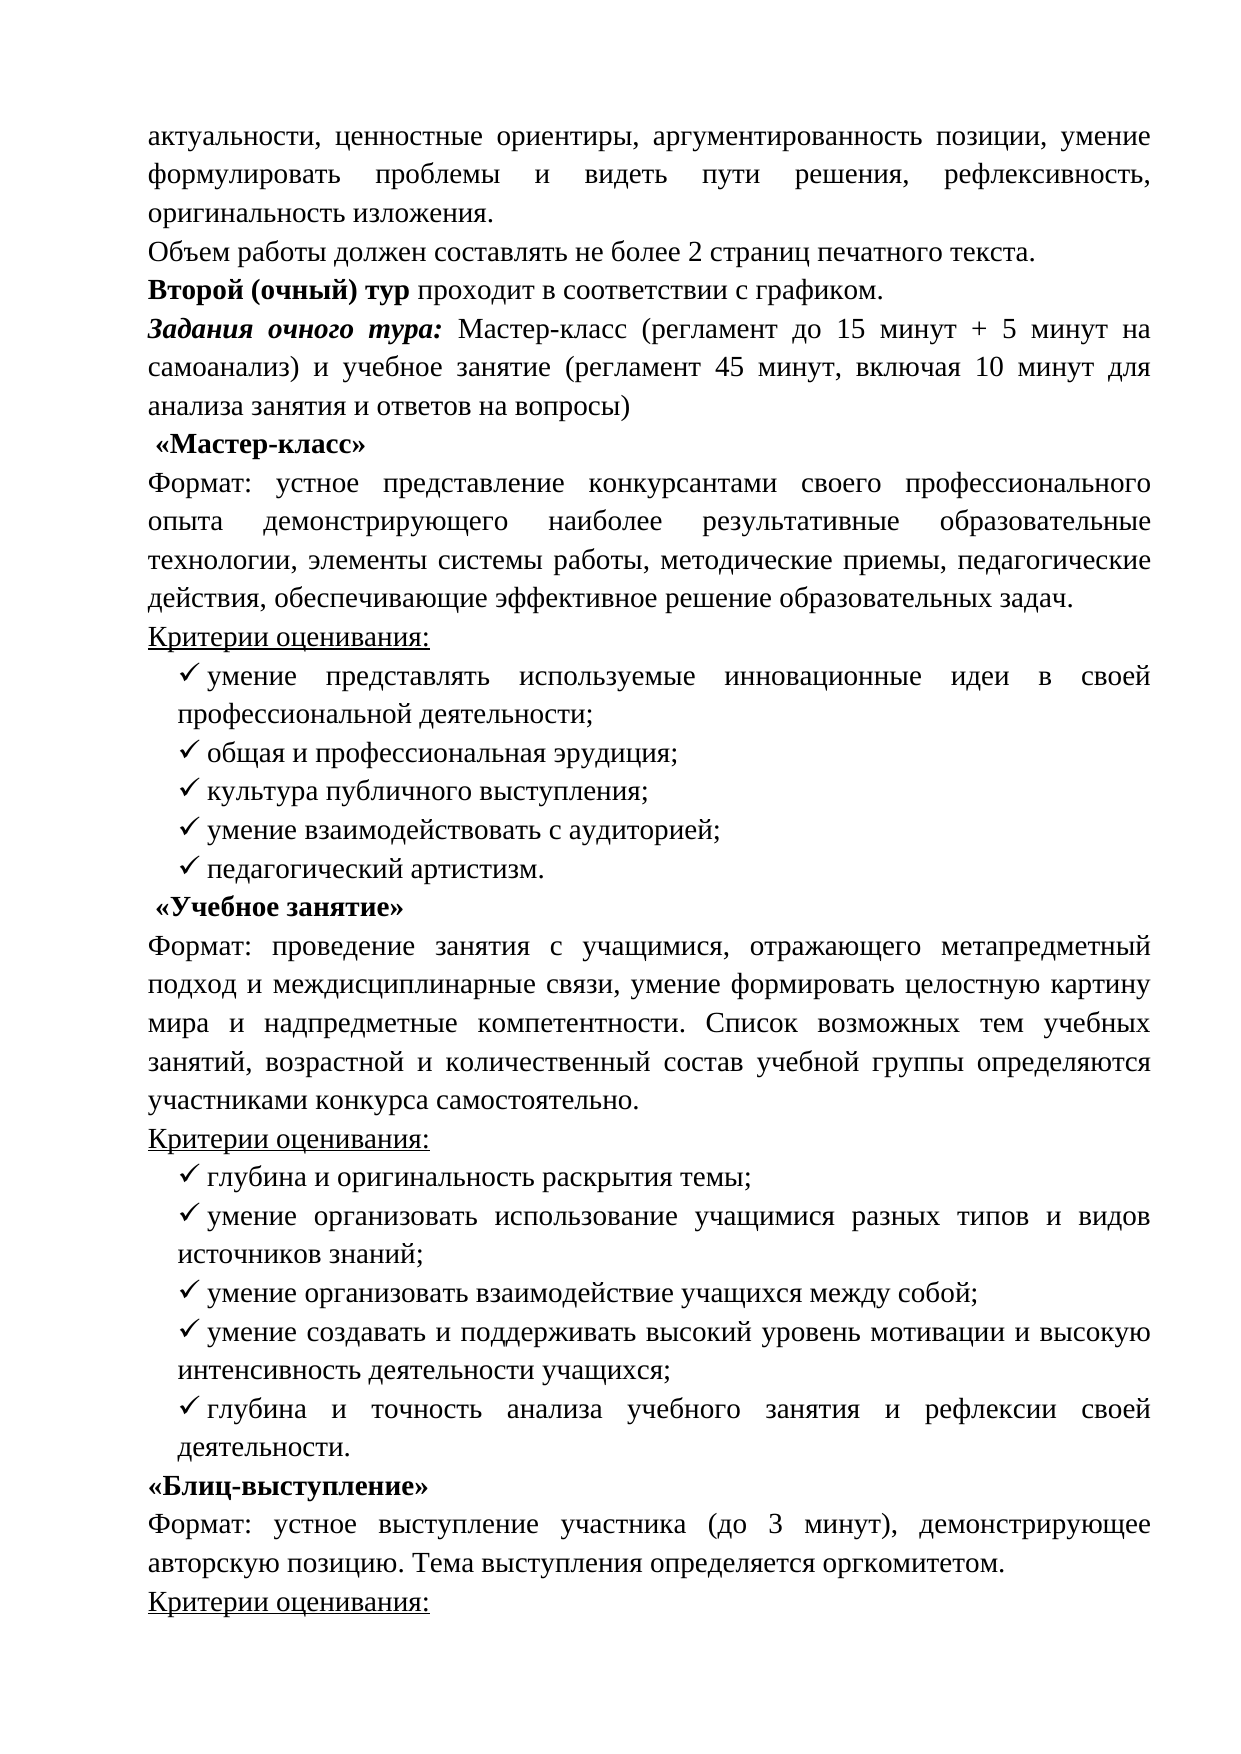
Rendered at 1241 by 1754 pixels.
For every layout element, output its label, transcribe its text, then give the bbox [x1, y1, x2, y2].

list педагогический артистизм. [177, 851, 1152, 884]
text «Блиц-выступление» [148, 1468, 1152, 1502]
list общая и профессиональная эрудиция; [177, 735, 1152, 768]
text Критерии оценивания: [148, 1584, 1152, 1617]
text Критерии оценивания: [148, 619, 1152, 653]
list умение создавать и поддерживать высокий уровень мотивации и высокую интенсивность деятельности учащихся; [177, 1314, 1152, 1386]
text Формат: устное представление конкурсантами своего профессионального опыта демонстрирующего наиболее результативные образовательные технологии, элементы системы работы, методические приемы, педагогические действия, обеспечивающие эффективное решение образовательных задач. [148, 465, 1152, 614]
text Объем работы должен составлять не более 2 страниц печатного текста. [148, 234, 1152, 267]
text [148, 118, 1152, 229]
text Критерии оценивания: [148, 1121, 1152, 1154]
text «Учебное занятие» [148, 889, 1152, 923]
list умение организовать взаимодействие учащихся между собой; [177, 1275, 1152, 1309]
list культура публичного выступления; [177, 773, 1152, 807]
text Второй (очный) тур проходит в соответствии с графиком. [148, 272, 1152, 306]
list глубина и точность анализа учебного занятия и рефлексии своей деятельности. [177, 1391, 1152, 1463]
list умение взаимодействовать с аудиторией; [177, 812, 1152, 846]
list глубина и оригинальность раскрытия темы; [177, 1159, 1152, 1193]
text Формат: проведение занятия с учащимися, отражающего метапредметный подход и междисциплинарные связи, умение формировать целостную картину мира и надпредметные компетентности. Список возможных тем учебных занятий, возрастной и количественный состав учебной группы определяются участниками конкурса самостоятельно. [148, 928, 1152, 1116]
list умение представлять используемые инновационные идеи в своей профессиональной деятельности; [177, 658, 1152, 730]
text Формат: устное выступление участника (до 3 минут), демонстрирующее авторскую позицию. Тема выступления определяется оргкомитетом. [148, 1507, 1152, 1579]
list умение организовать использование учащимися разных типов и видов источников знаний; [177, 1198, 1152, 1270]
text Задания очного тура: Мастер-класс (регламент до 15 минут + 5 минут на самоанализ) и учебное занятие (регламент 45 минут, включая 10 минут для анализа занятия и ответов на вопросы) [148, 311, 1152, 421]
text «Мастер-класс» [148, 426, 1152, 460]
